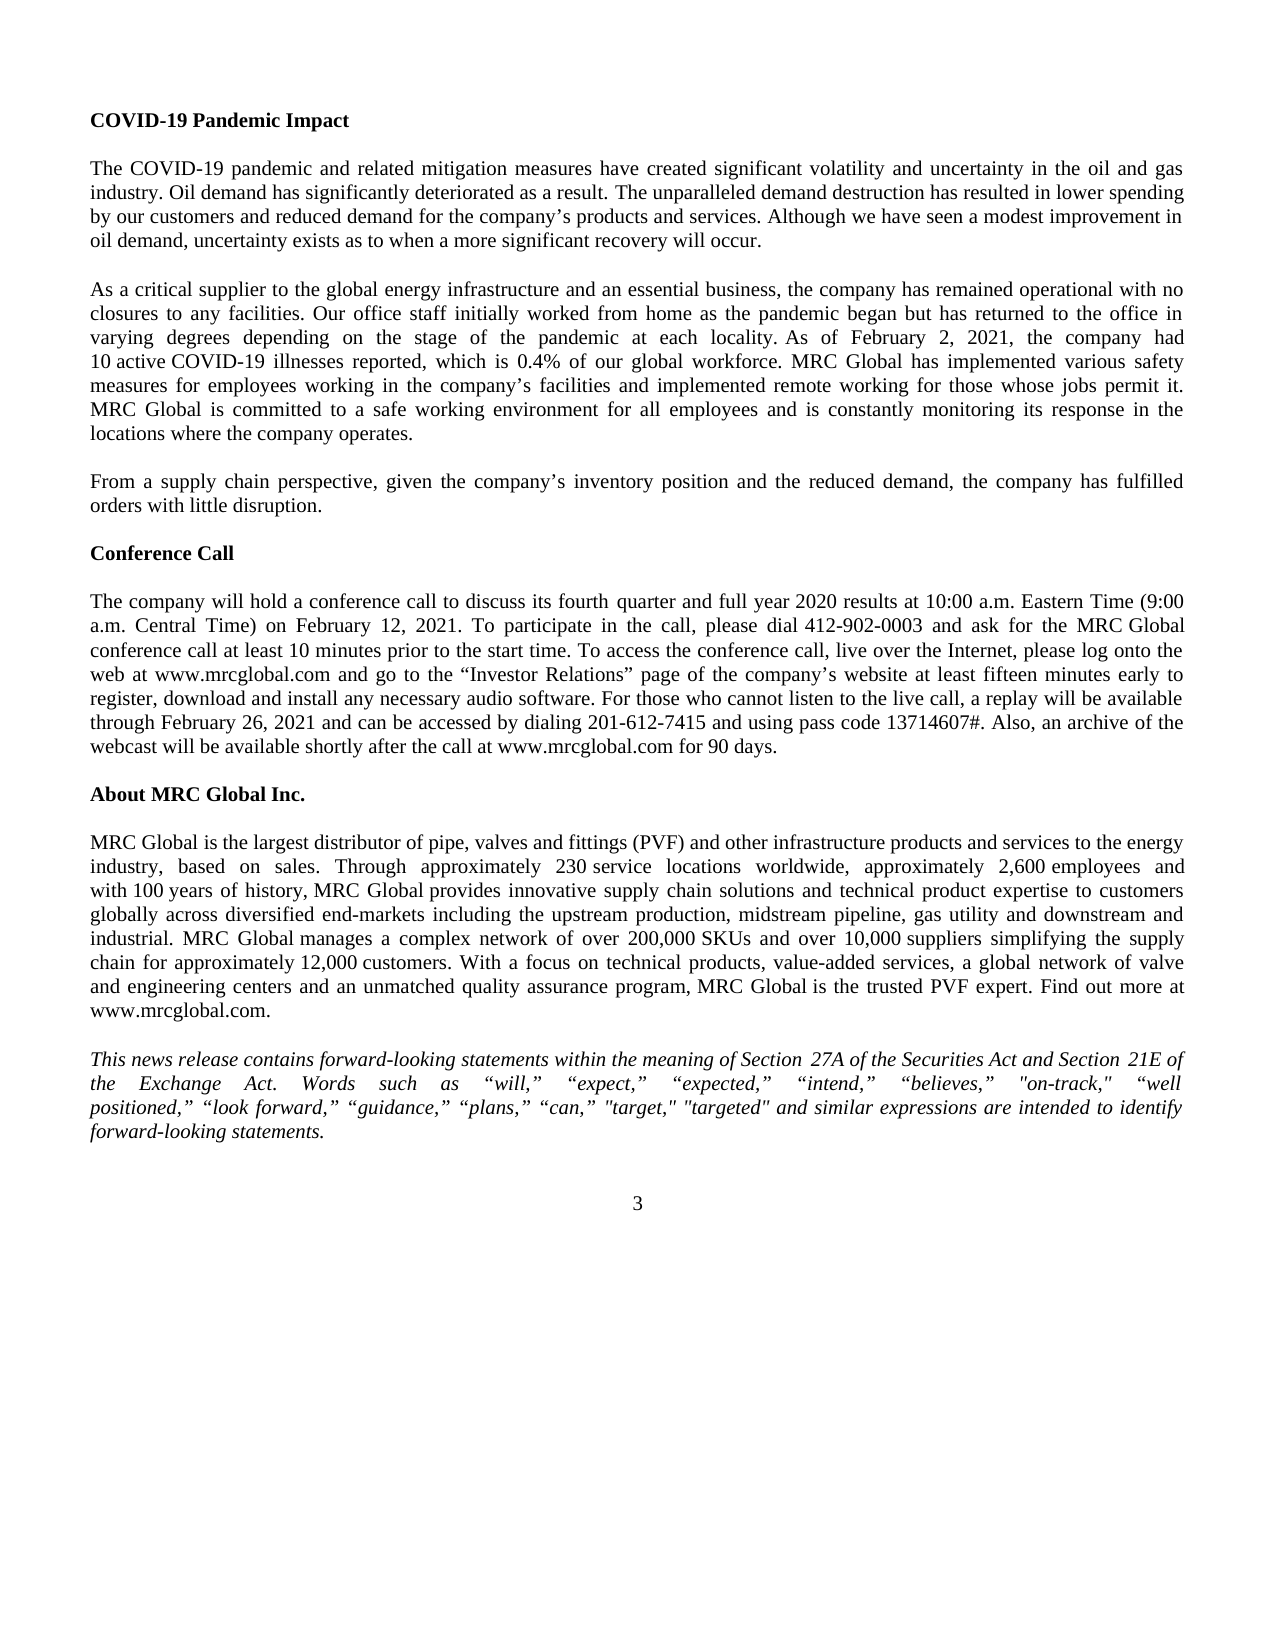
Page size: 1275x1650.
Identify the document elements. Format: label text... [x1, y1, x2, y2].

text The company will hold a conference call to discuss its fourth quarter and full year 2020 results at 10:00 a.m. Eastern Time (9:00 a.m. Central Time) on February 12, 2021. To participate in the call, please dial 412-902-0003 and ask for the MRC Global conference call at least 10 minutes prior to the start time. To access the conference call, live over the Internet, please log onto the web at www.mrcglobal.com and go to the “Investor Relations” page of the company’s website at least fifteen minutes early to register, download and install any necessary audio software. For those who cannot listen to the live call, a replay will be available through February 26, 2021 and can be accessed by dialing 201-612-7415 and using pass code 13714607#. Also, an archive of the webcast will be available shortly after the call at www.mrcglobal.com for 90 days. [90, 589, 1185, 758]
text MRC Global is the largest distributor of pipe, valves and fittings (PVF) and other infrastructure products and services to the energy industry, based on sales. Through approximately 230 service locations worldwide, approximately 2,600 employees and with 100 years of history, MRC Global provides innovative supply chain solutions and technical product expertise to customers globally across diversified end-markets including the upstream production, midstream pipeline, gas utility and downstream and industrial. MRC Global manages a complex network of over 200,000 SKUs and over 10,000 suppliers simplifying the supply chain for approximately 12,000 customers. With a focus on technical products, value-added services, a global network of valve and engineering centers and an unmatched quality assurance program, MRC Global is the trusted PVF expert. Find out more at www.mrcglobal.com. [90, 830, 1185, 1022]
text This news release contains forward-looking statements within the meaning of Section 27A of the Securities Act and Section 21E of the Exchange Act. Words such as “will,” “expect,” “expected,” “intend,” “believes,” "on-track," “well positioned,” “look forward,” “guidance,” “plans,” “can,” "target," "targeted" and similar expressions are intended to identify forward-looking statements. [90, 1047, 1185, 1143]
text As a critical supplier to the global energy infrastructure and an essential business, the company has remained operational with no closures to any facilities. Our office staff initially worked from home as the pandemic began but has returned to the office in varying degrees depending on the stage of the pandemic at each locality. As of February 2, 2021, the company had 10 active COVID-19 illnesses reported, which is 0.4% of our global workforce. MRC Global has implemented various safety measures for employees working in the company’s facilities and implemented remote working for those whose jobs permit it. MRC Global is committed to a safe working environment for all employees and is constantly monitoring its response in the locations where the company operates. [90, 277, 1185, 445]
text Conference Call [90, 541, 1185, 565]
text 3 [90, 1191, 1185, 1215]
text About MRC Global Inc. [90, 782, 1185, 806]
text From a supply chain perspective, given the company’s inventory position and the reduced demand, the company has fulfilled orders with little disruption. [90, 469, 1185, 517]
text COVID-19 Pandemic Impact [90, 108, 1185, 132]
text The COVID-19 pandemic and related mitigation measures have created significant volatility and uncertainty in the oil and gas industry. Oil demand has significantly deteriorated as a result. The unparalleled demand destruction has resulted in lower spending by our customers and reduced demand for the company’s products and services. Although we have seen a modest improvement in oil demand, uncertainty exists as to when a more significant recovery will occur. [90, 156, 1185, 252]
